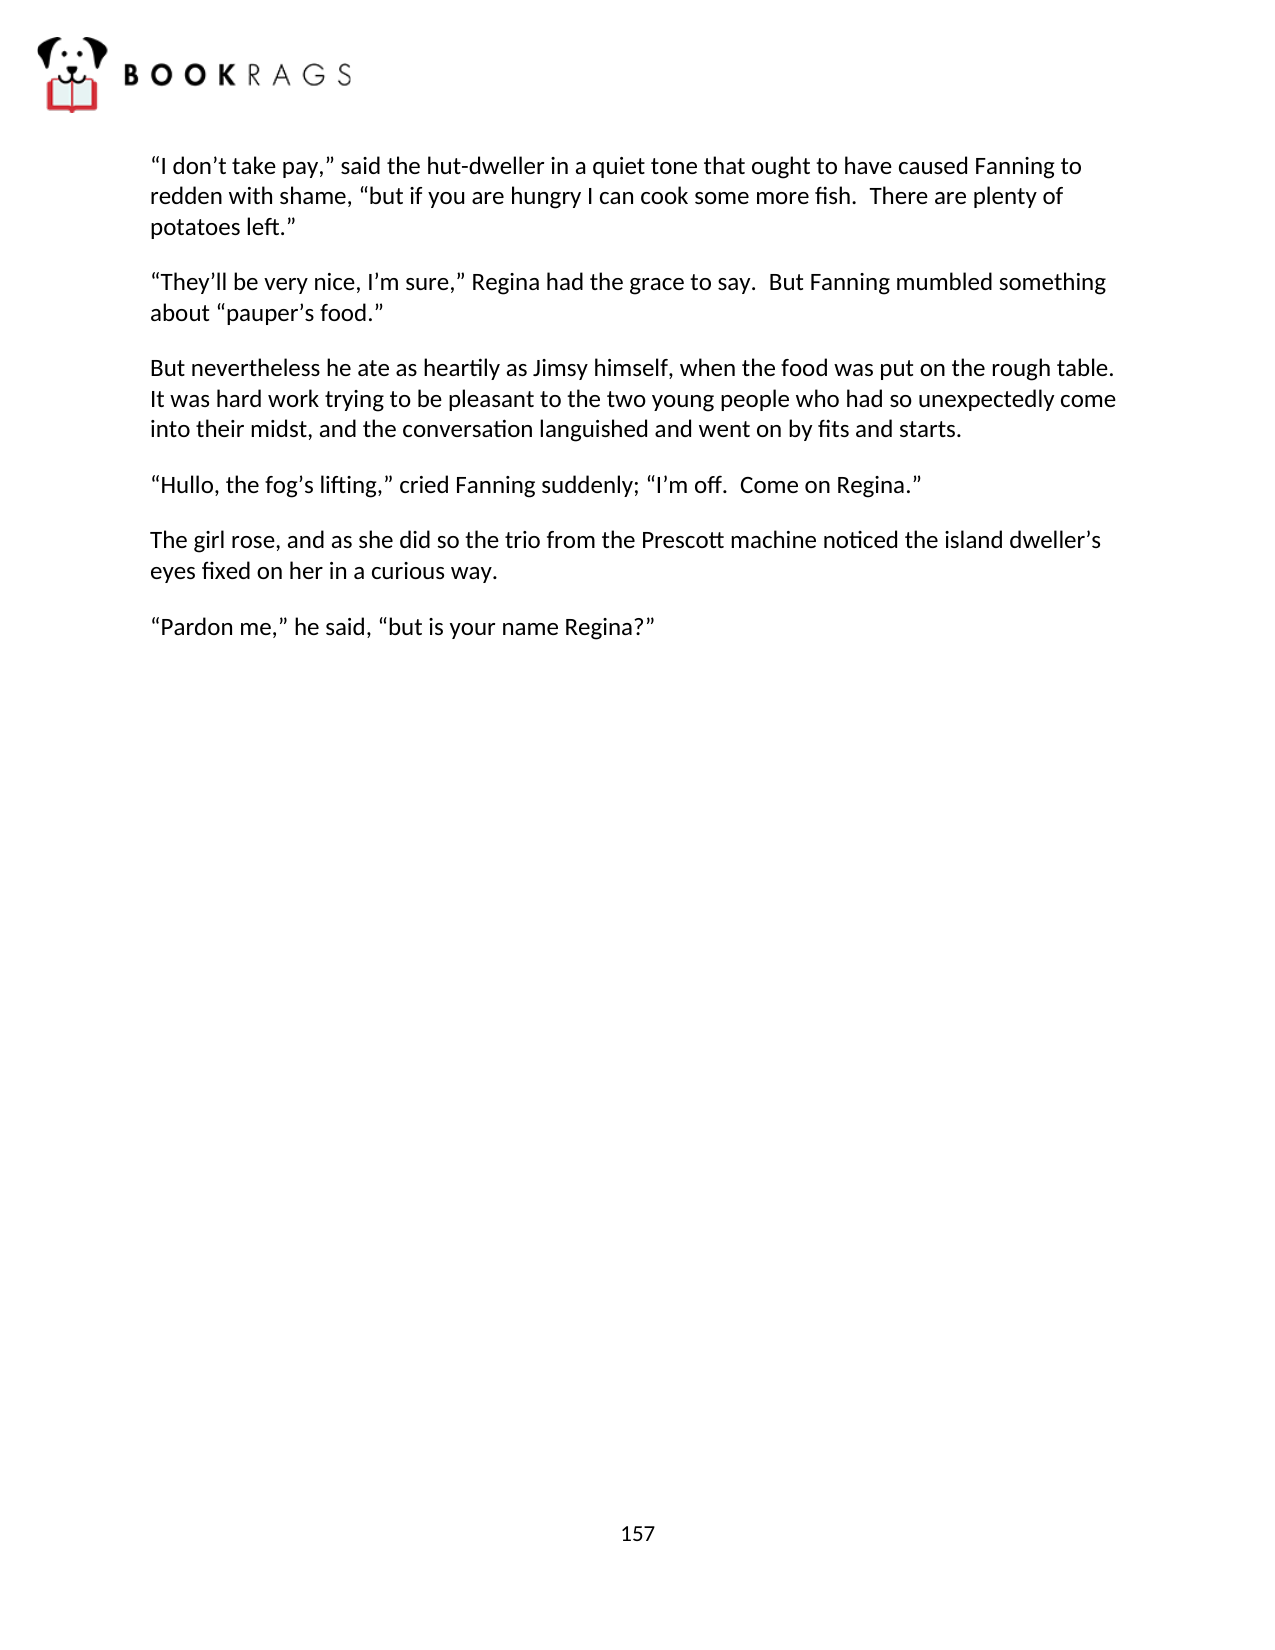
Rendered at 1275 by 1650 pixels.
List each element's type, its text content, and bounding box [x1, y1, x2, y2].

text But nevertheless he ate as heartily as Jimsy himself, when the food was put on the rough table. It was hard work trying to be pleasant to the two young people who had so unexpectedly come into their midst, and the conversation languished and went on by fits and starts. [150, 353, 1125, 444]
text “I don’t take pay,” said the hut-dweller in a quiet tone that ought to have caused Fanning to redden with shame, “but if you are hungry I can cook some more fish. There are plenty of potatoes left.” [150, 150, 1125, 242]
text “Hullo, the fog’s lifting,” cried Fanning suddenly; “I’m off. Come on Regina.” [150, 469, 1125, 500]
text “Pardon me,” he said, “but is your name Regina?” [150, 611, 1125, 641]
text “They’ll be very nice, I’m sure,” Regina had the grace to say. But Fanning mumbled something about “pauper’s food.” [150, 267, 1125, 328]
text The girl rose, and as she did so the trio from the Prescott machine noticed the island dweller’s eyes fixed on her in a curious way. [150, 525, 1125, 586]
picture [37, 37, 351, 113]
